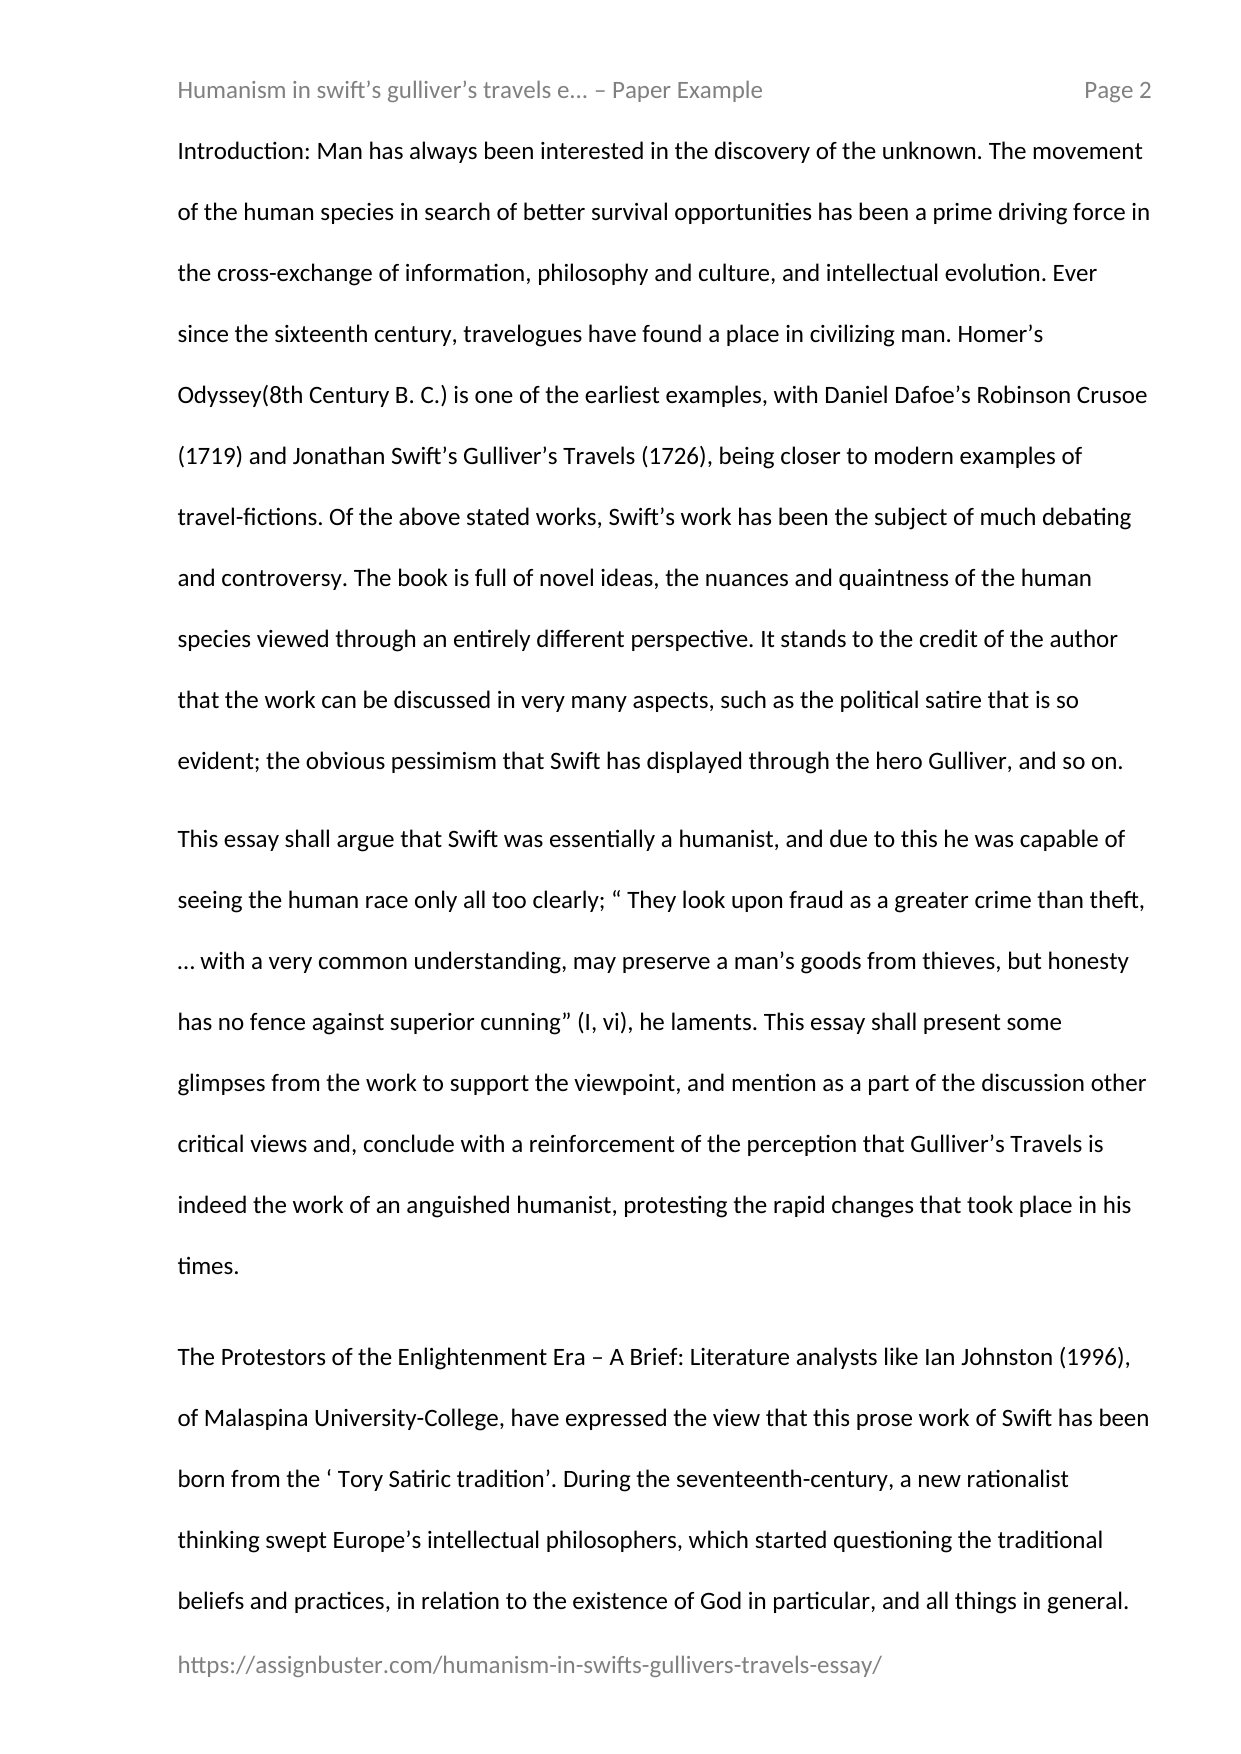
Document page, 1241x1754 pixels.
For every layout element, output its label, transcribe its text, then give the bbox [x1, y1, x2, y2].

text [177, 1341, 1152, 1615]
text This essay shall argue that Swift was essentially a humanist, and due to this he was capable of seeing the human race only all too clearly; “ They look upon fraud as a greater crime than theft, … with a very common understanding, may preserve a man’s goods from thieves, but honesty has no fence against superior cunning” (I, vi), he laments. This essay shall present some glimpses from the work to support the viewpoint, and mention as a part of the discussion other critical views and, conclude with a reinforcement of the perception that Gulliver’s Travels is indeed the work of an anguished humanist, protesting the rapid changes that took place in his times. [177, 823, 1152, 1281]
text Introduction: Man has always been interested in the discovery of the unknown. The movement of the human species in search of better survival opportunities has been a prime driving force in the cross-exchange of information, philosophy and culture, and intellectual evolution. Ever since the sixteenth century, travelogues have found a place in civilizing man. Homer’s Odyssey(8th Century B. C.) is one of the earliest examples, with Daniel Dafoe’s Robinson Crusoe (1719) and Jonathan Swift’s Gulliver’s Travels (1726), being closer to modern examples of travel-fictions. Of the above stated works, Swift’s work has been the subject of much debating and controversy. The book is full of novel ideas, the nuances and quaintness of the human species viewed through an entirely different perspective. It stands to the credit of the author that the work can be discussed in very many aspects, such as the political satire that is so evident; the obvious pessimism that Swift has displayed through the hero Gulliver, and so on. [177, 135, 1152, 776]
